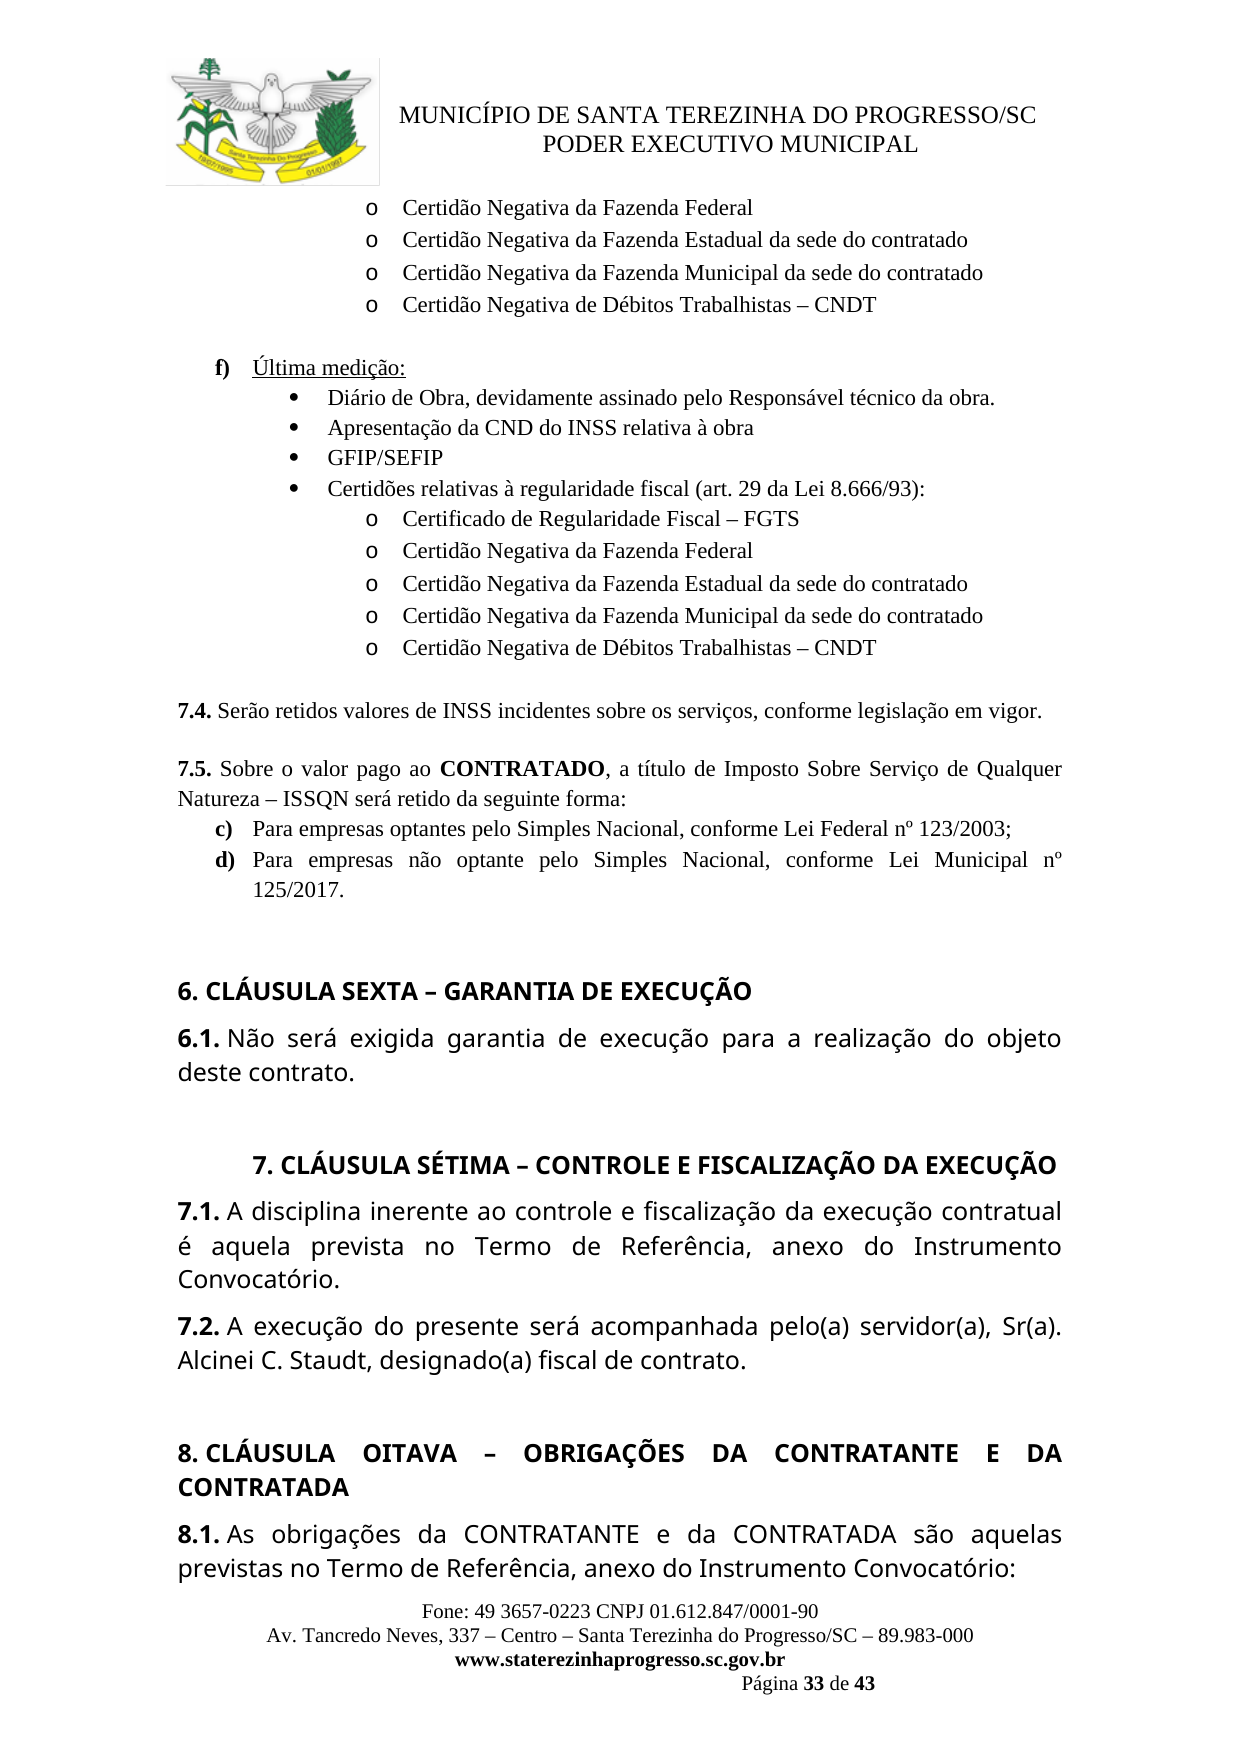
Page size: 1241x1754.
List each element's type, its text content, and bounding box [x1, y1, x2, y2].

text 7.4. Serão retidos valores de INSS incidentes sobre os serviços, conforme legislação em vigor. [177, 697, 1063, 723]
list CLÁUSULA SÉTIMA – CONTROLE E FISCALIZAÇÃO DA EXECUÇÃO [252, 1147, 1065, 1182]
list Certidão Negativa de Débitos Trabalhistas – CNDT [365, 291, 1063, 319]
list As obrigações da CONTRATANTE e da CONTRATADA são aquelas previstas no Termo de Referência, anexo do Instrumento Convocatório: [177, 1517, 1063, 1585]
list Certidão Negativa de Débitos Trabalhistas – CNDT [365, 634, 1063, 663]
list CLÁUSULA SEXTA – GARANTIA DE EXECUÇÃO [177, 974, 1063, 1008]
list GFIP/SEFIP [290, 444, 1063, 471]
list Certidões relativas à regularidade fiscal (art. 29 da Lei 8.666/93): [290, 474, 1063, 501]
list Certidão Negativa da Fazenda Municipal da sede do contratado [365, 602, 1063, 630]
text 7.5. Sobre o valor pago ao CONTRATADO, a título de Imposto Sobre Serviço de Qualquer Natureza – ISSQN será retido da seguinte forma: [177, 755, 1063, 812]
list Certidão Negativa da Fazenda Federal [365, 194, 1063, 222]
list CLÁUSULA OITAVA – OBRIGAÇÕES DA CONTRATANTE E DA CONTRATADA [177, 1436, 1063, 1504]
list Para empresas optantes pelo Simples Nacional, conforme Lei Federal nº 123/2003; [215, 816, 1063, 842]
list Certidão Negativa da Fazenda Estadual da sede do contratado [365, 569, 1063, 598]
list Certificado de Regularidade Fiscal – FGTS [365, 505, 1063, 533]
list Diário de Obra, devidamente assinado pelo Responsável técnico da obra. [290, 384, 1063, 410]
list Apresentação da CND do INSS relativa à obra [290, 414, 1063, 441]
picture [165, 58, 381, 187]
list Certidão Negativa da Fazenda Municipal da sede do contratado [365, 259, 1063, 287]
list Última medição: [215, 354, 1063, 380]
list A execução do presente será acompanhada pelo(a) servidor(a), Sr(a). Alcinei C. Staudt, designado(a) fiscal de contrato. [177, 1309, 1063, 1377]
list Certidão Negativa da Fazenda Estadual da sede do contratado [365, 226, 1063, 254]
list A disciplina inerente ao controle e fiscalização da execução contratual é aquela prevista no Termo de Referência, anexo do Instrumento Convocatório. [177, 1194, 1063, 1296]
list Não será exigida garantia de execução para a realização do objeto deste contrato. [177, 1020, 1063, 1088]
list Para empresas não optante pelo Simples Nacional, conforme Lei Municipal nº 125/2017. [215, 846, 1063, 902]
list Certidão Negativa da Fazenda Federal [365, 537, 1063, 565]
